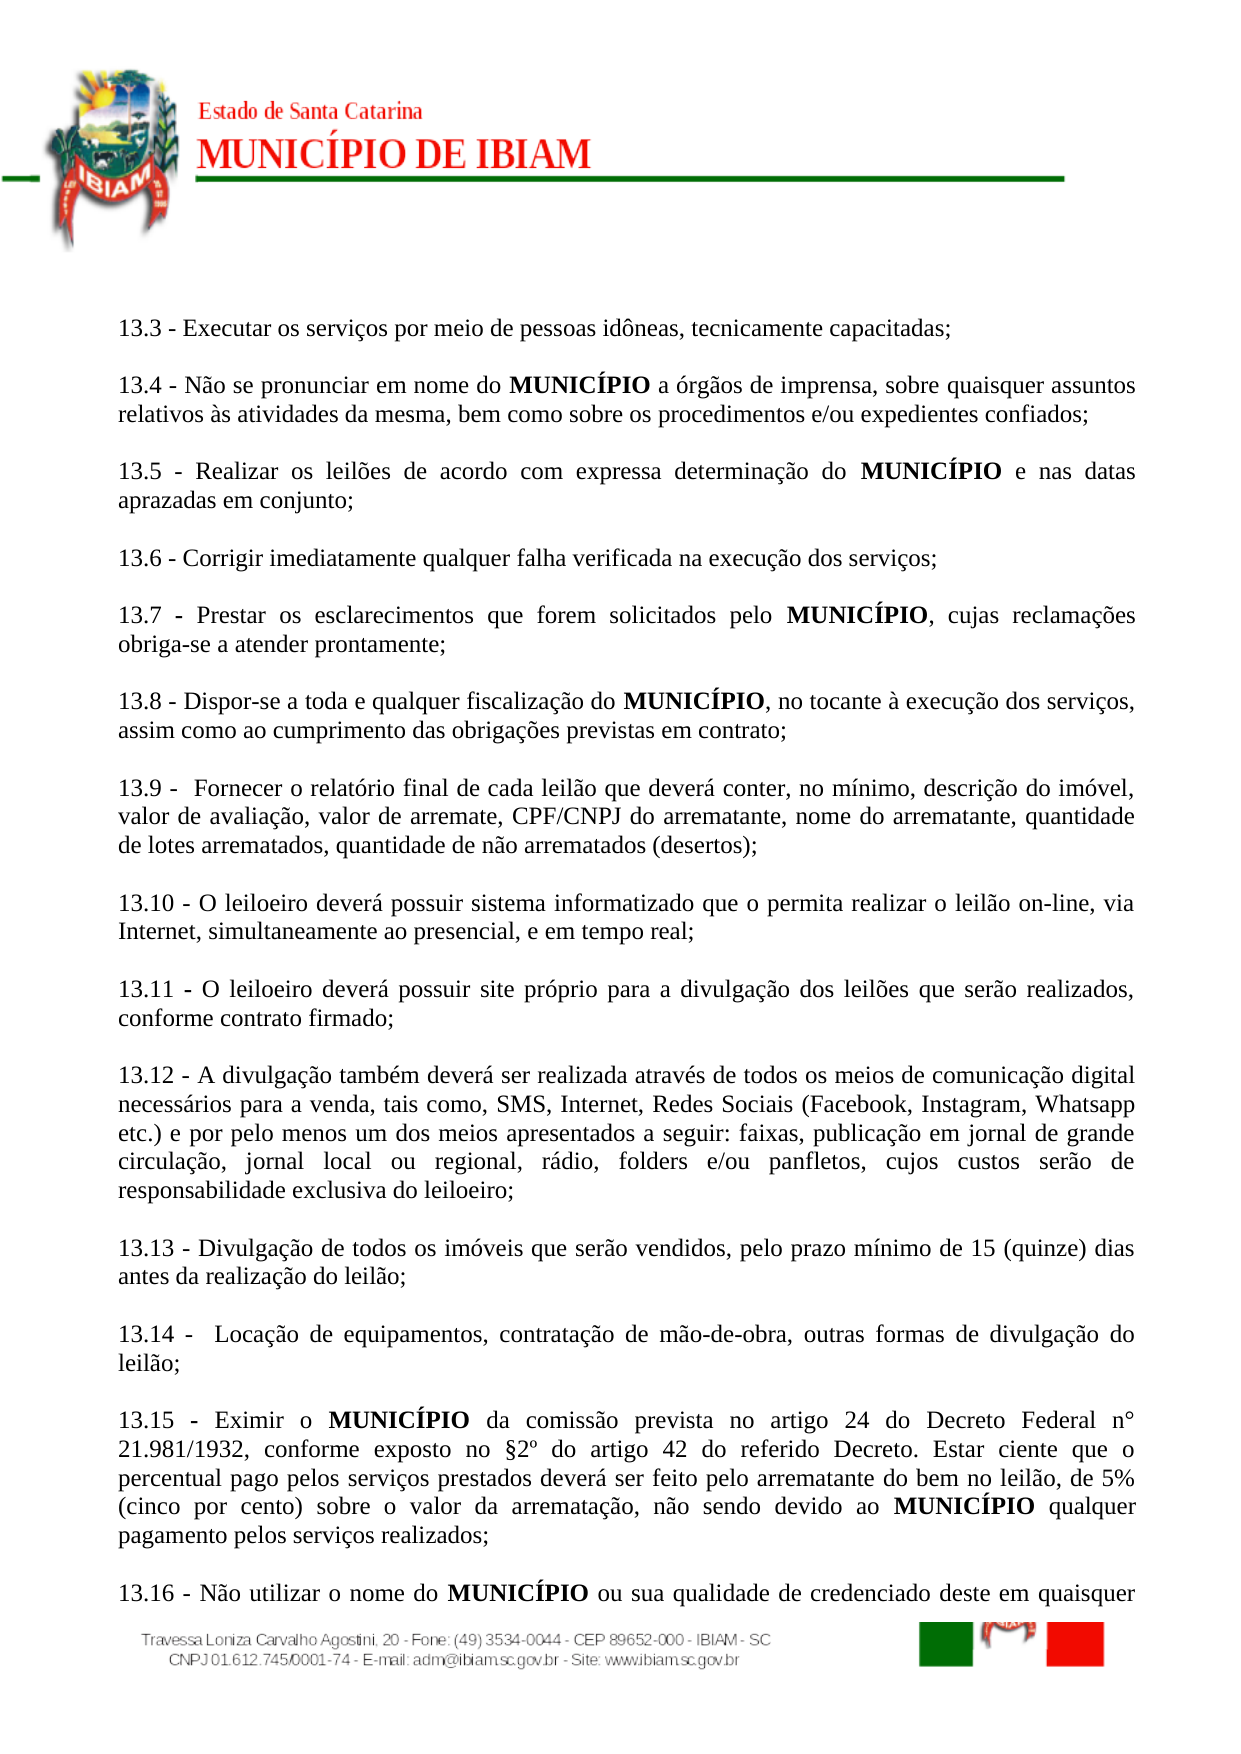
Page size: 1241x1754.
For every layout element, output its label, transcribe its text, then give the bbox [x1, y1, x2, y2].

text 13.8 - Dispor-se a toda e qualquer fiscalização do MUNICÍPIO, no tocante à execução dos serviços, assim como ao cumprimento das obrigações previstas em contrato; [118, 686, 1136, 744]
text 13.5 - Realizar os leilões de acordo com expressa determinação do MUNICÍPIO e nas datas aprazadas em conjunto; [118, 456, 1136, 514]
text 13.14 - Locação de equipamentos, contratação de mão-de-obra, outras formas de divulgação do leilão; [118, 1290, 1136, 1376]
text 13.4 - Não se pronunciar em nome do MUNICÍPIO a órgãos de imprensa, sobre quaisquer assuntos relativos às atividades da mesma, bem como sobre os procedimentos e/ou expedientes confiados; [118, 370, 1136, 428]
text 13.11 - O leiloeiro deverá possuir site próprio para a divulgação dos leilões que serão realizados, conforme contrato firmado; [118, 945, 1136, 1031]
text 13.3 - Executar os serviços por meio de pessoas idôneas, tecnicamente capacitadas; [104, 313, 1136, 341]
text 13.6 - Corrigir imediatamente qualquer falha verificada na execução dos serviços; [104, 543, 1136, 571]
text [118, 1578, 1136, 1606]
text 13.7 - Prestar os esclarecimentos que forem solicitados pelo MUNICÍPIO, cujas reclamações obriga-se a atender prontamente; [118, 571, 1136, 658]
text 13.12 - A divulgação também deverá ser realizada através de todos os meios de comunicação digital necessários para a venda, tais como, SMS, Internet, Redes Sociais (Facebook, Instagram, Whatsapp etc.) e por pelo menos um dos meios apresentados a seguir: faixas, publicação em jornal de grande circulação, jornal local ou regional, rádio, folders e/ou panfletos, cujos custos serão de responsabilidade exclusiva do leiloeiro; [118, 1031, 1136, 1204]
text 13.9 - Fornecer o relatório final de cada leilão que deverá conter, no mínimo, descrição do imóvel, valor de avaliação, valor de arremate, CPF/CNPJ do arrematante, nome do arrematante, quantidade de lotes arrematados, quantidade de não arrematados (desertos); [118, 744, 1136, 859]
text 13.15 - Eximir o MUNICÍPIO da comissão prevista no artigo 24 do Decreto Federal n° 21.981/1932, conforme exposto no §2º do artigo 42 do referido Decreto. Estar ciente que o percentual pago pelos serviços prestados deverá ser feito pelo arrematante do bem no leilão, de 5% (cinco por cento) sobre o valor da arrematação, não sendo devido ao MUNICÍPIO qualquer pagamento pelos serviços realizados; [118, 1376, 1136, 1549]
text 13.10 - O leiloeiro deverá possuir sistema informatizado que o permita realizar o leilão on-line, via Internet, simultaneamente ao presencial, e em tempo real; [118, 888, 1136, 945]
text 13.13 - Divulgação de todos os imóveis que serão vendidos, pelo prazo mínimo de 15 (quinze) dias antes da realização do leilão; [118, 1233, 1136, 1290]
